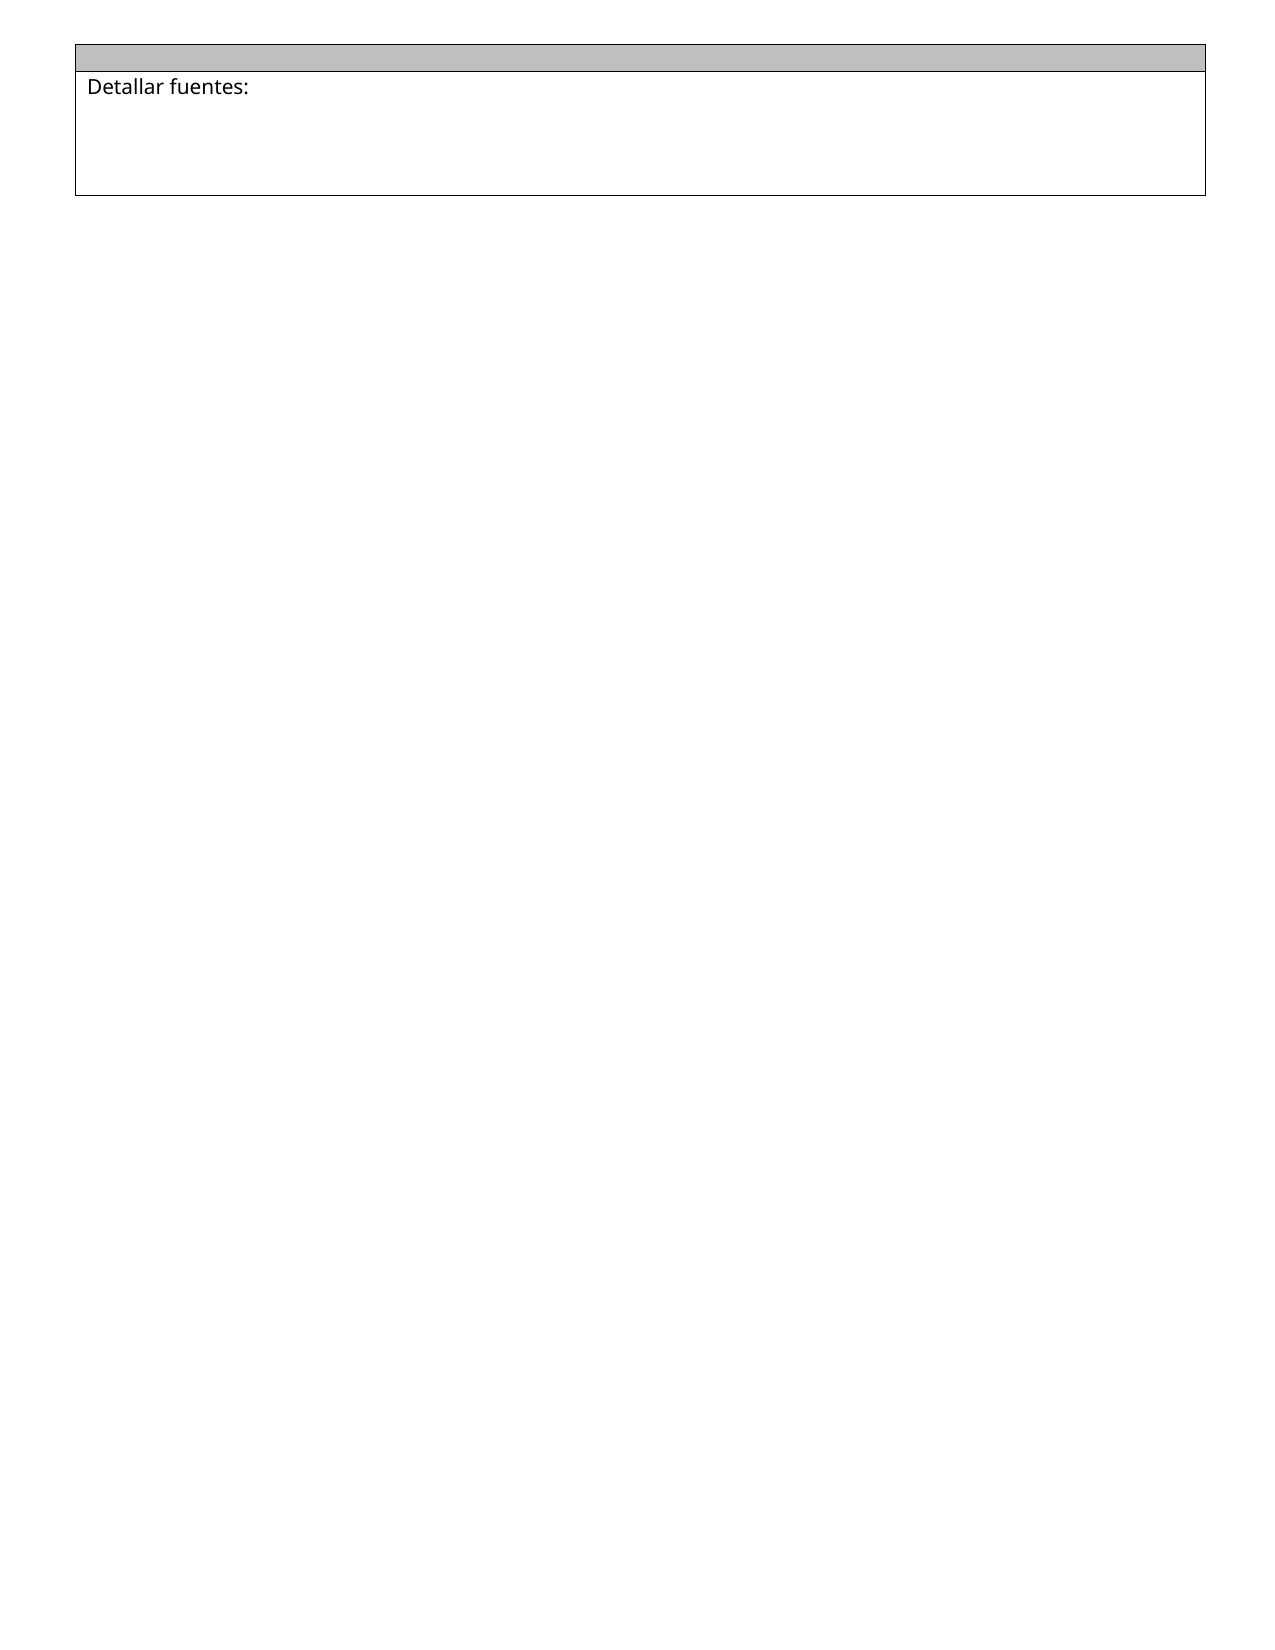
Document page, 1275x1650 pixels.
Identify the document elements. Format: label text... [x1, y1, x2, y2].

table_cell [76, 45, 1205, 71]
table_cell Detallar fuentes: [76, 72, 1205, 195]
